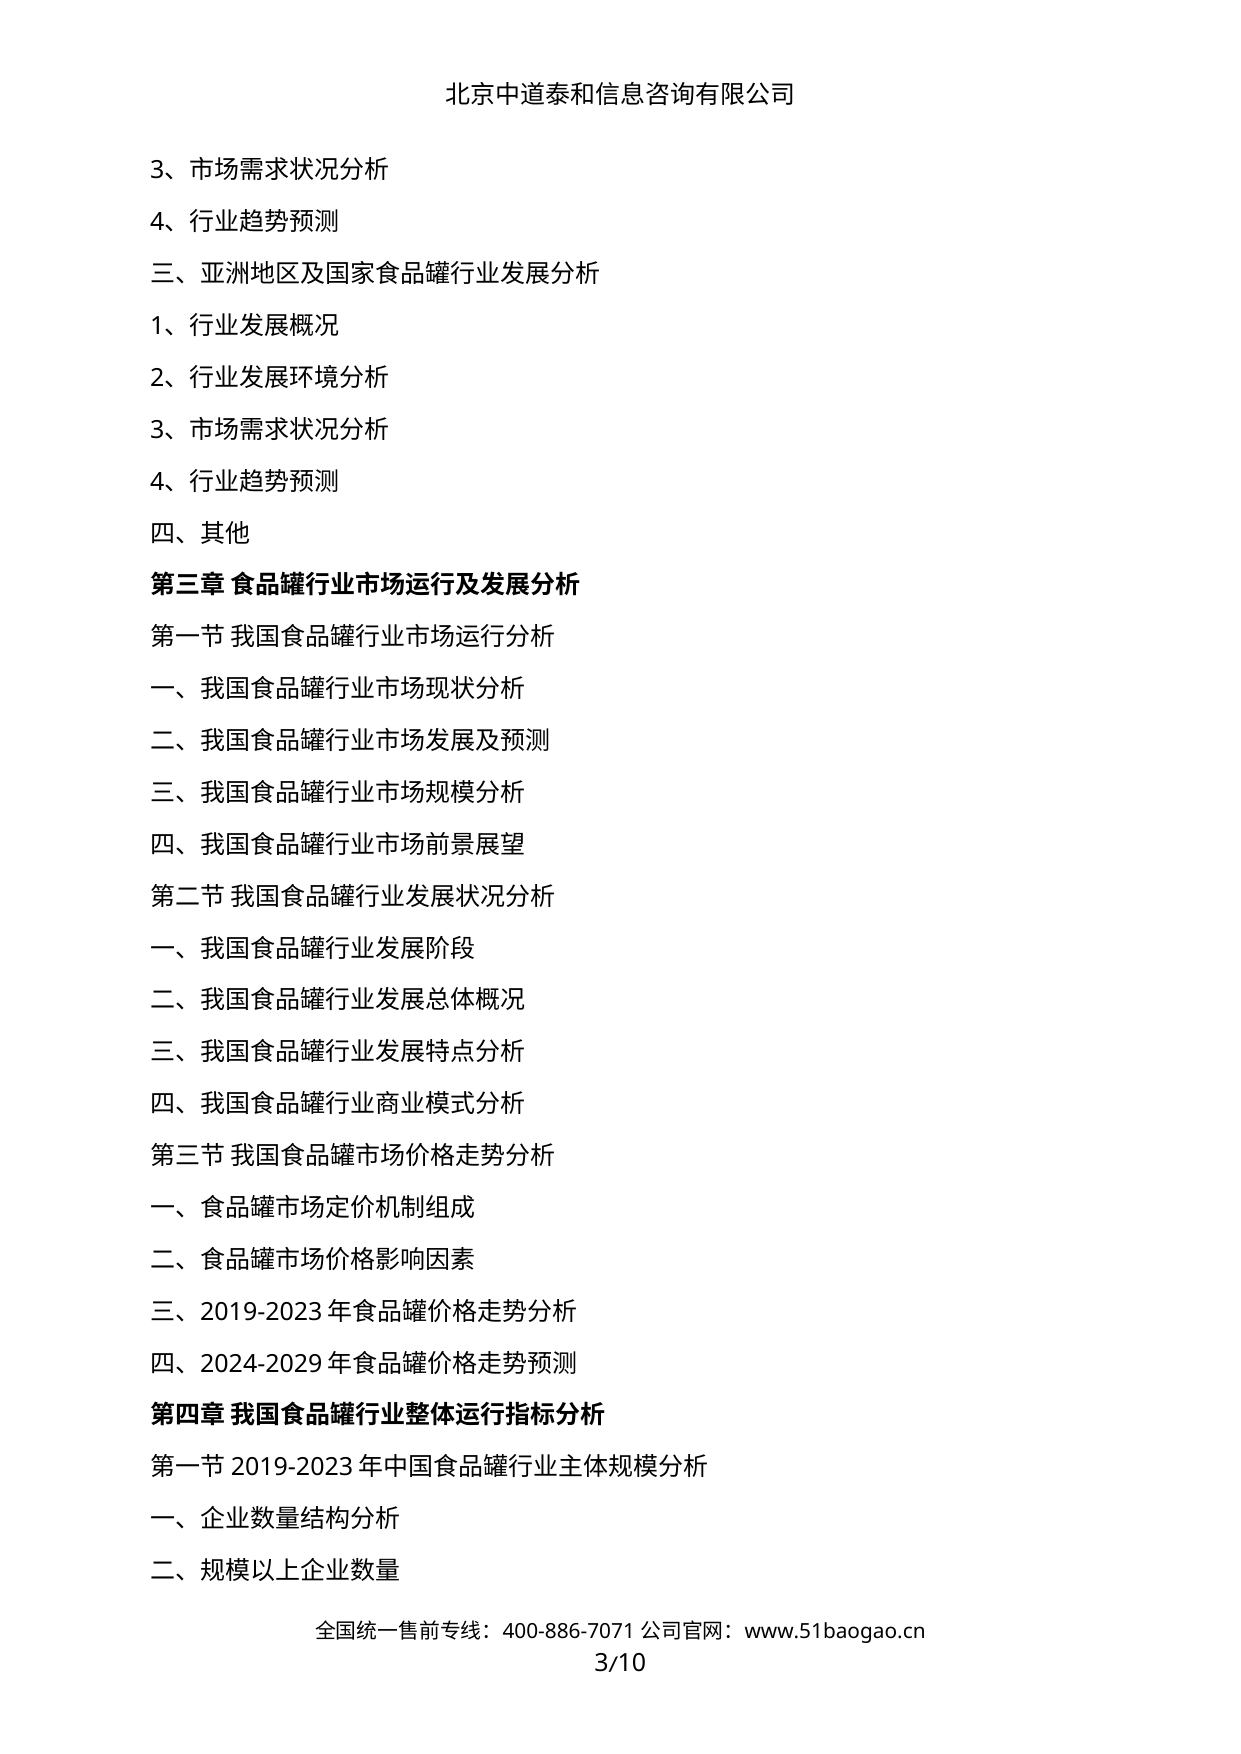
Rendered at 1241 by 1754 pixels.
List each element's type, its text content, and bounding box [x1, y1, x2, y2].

text 四、其他 [150, 513, 1090, 549]
text 2、行业发展环境分析 [150, 357, 1090, 394]
text 一、我国食品罐行业市场现状分析 [150, 669, 1090, 705]
text 二、规模以上企业数量 [150, 1551, 1090, 1587]
text 二、我国食品罐行业市场发展及预测 [150, 721, 1090, 757]
text 第四章 我国食品罐行业整体运行指标分析 [150, 1395, 1090, 1431]
text 三、我国食品罐行业市场规模分析 [150, 772, 1090, 809]
text 三、2019-2023年食品罐价格走势分析 [150, 1291, 1090, 1327]
text 二、食品罐市场价格影响因素 [150, 1239, 1090, 1276]
text 四、我国食品罐行业商业模式分析 [150, 1084, 1090, 1120]
text 第二节 我国食品罐行业发展状况分析 [150, 876, 1090, 912]
text 第三章 食品罐行业市场运行及发展分析 [150, 565, 1090, 601]
text 四、我国食品罐行业市场前景展望 [150, 824, 1090, 861]
text 4、行业趋势预测 [150, 461, 1090, 497]
text 四、2024-2029年食品罐价格走势预测 [150, 1343, 1090, 1379]
text 1、行业发展概况 [150, 306, 1090, 342]
text 3、市场需求状况分析 [150, 150, 1090, 186]
text 二、我国食品罐行业发展总体概况 [150, 980, 1090, 1016]
text 3、市场需求状况分析 [150, 409, 1090, 446]
text 一、企业数量结构分析 [150, 1499, 1090, 1535]
text 第一节 2019-2023年中国食品罐行业主体规模分析 [150, 1447, 1090, 1483]
text 三、亚洲地区及国家食品罐行业发展分析 [150, 254, 1090, 290]
text 第三节 我国食品罐市场价格走势分析 [150, 1136, 1090, 1172]
text 第一节 我国食品罐行业市场运行分析 [150, 617, 1090, 653]
text 4、行业趋势预测 [150, 202, 1090, 238]
text 一、我国食品罐行业发展阶段 [150, 928, 1090, 964]
text 一、食品罐市场定价机制组成 [150, 1187, 1090, 1224]
text 三、我国食品罐行业发展特点分析 [150, 1032, 1090, 1068]
